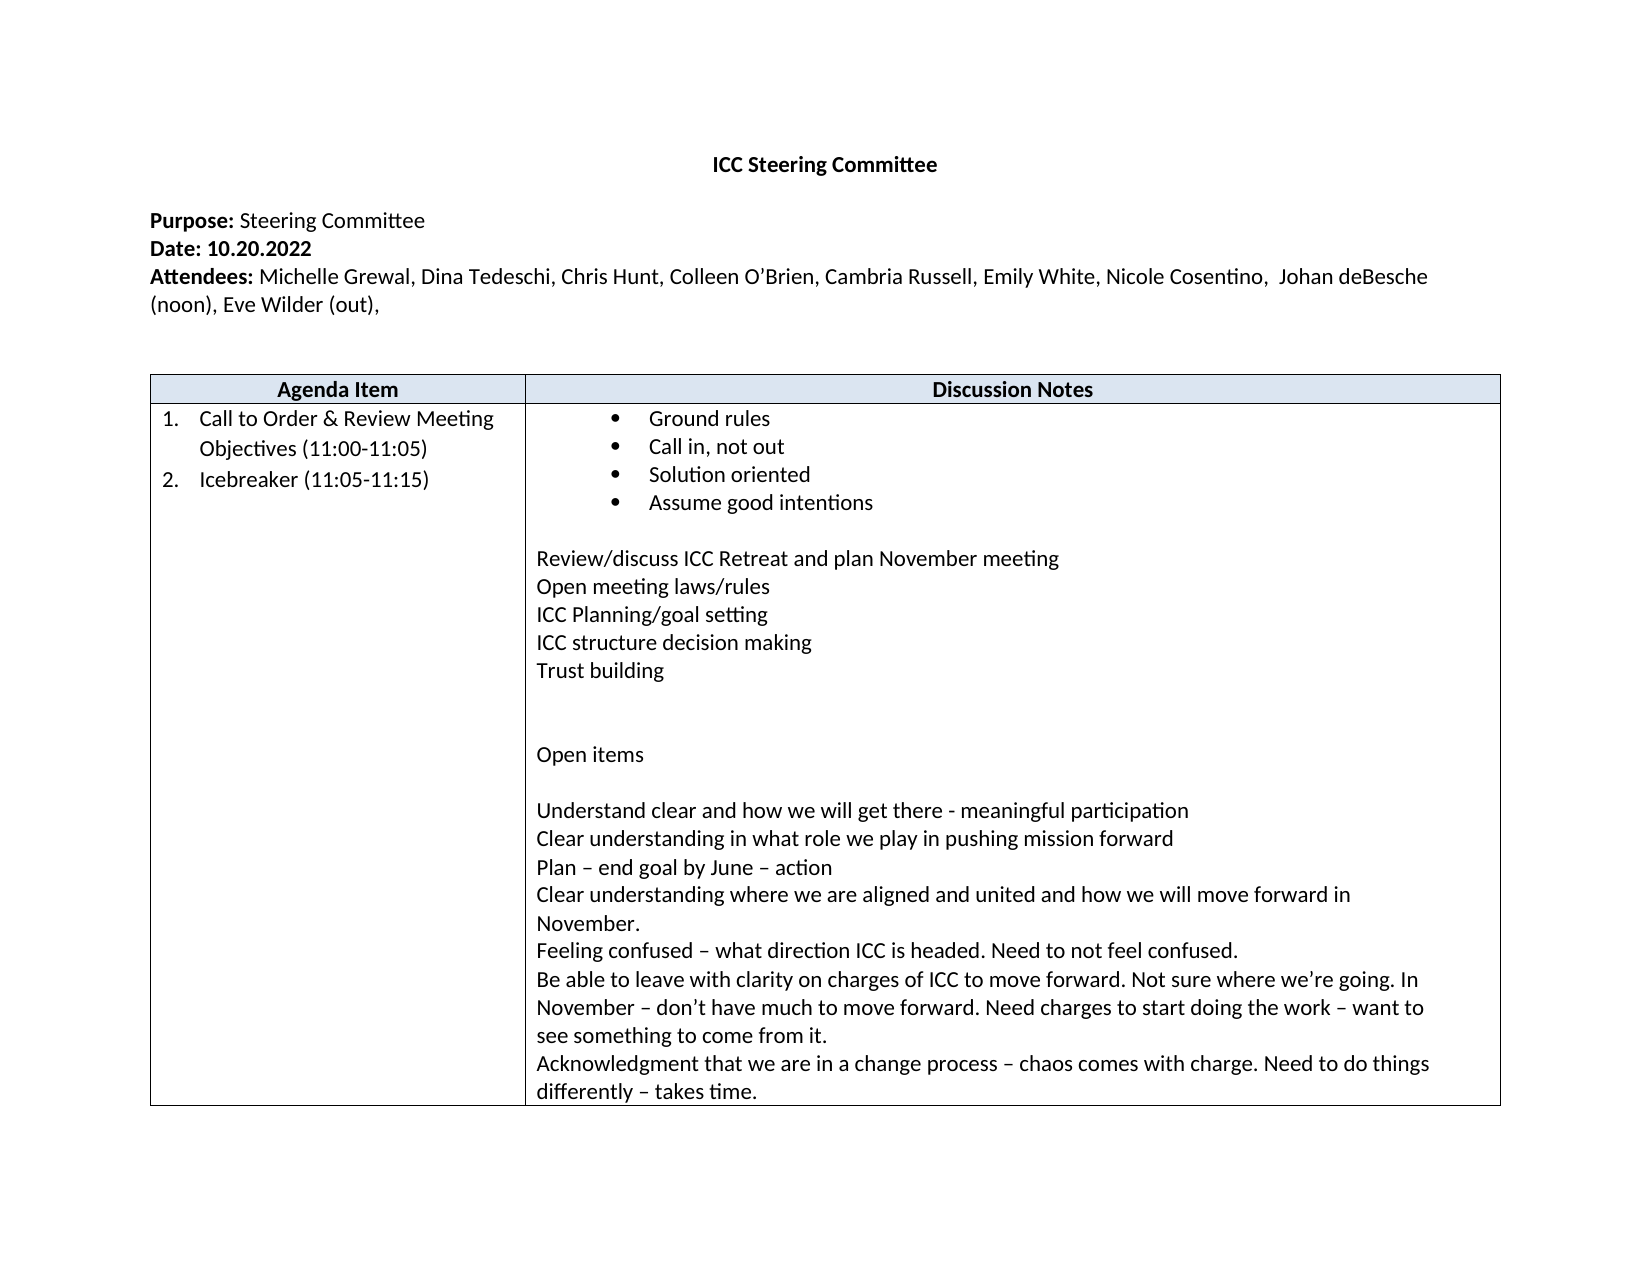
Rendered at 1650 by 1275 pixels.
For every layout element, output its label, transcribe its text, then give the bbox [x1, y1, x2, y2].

text ICC Steering Committee [150, 150, 1500, 178]
table_header Agenda Item [151, 375, 525, 403]
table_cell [151, 404, 525, 1105]
text Purpose: Steering Committee [150, 206, 1500, 234]
table_header Discussion Notes [526, 375, 1500, 403]
text Date: 10.20.2022 [150, 234, 1500, 262]
text Attendees: Michelle Grewal, Dina Tedeschi, Chris Hunt, Colleen O’Brien, Cambria Russell, Emily White, Nicole Cosentino, Johan deBesche (noon), Eve Wilder (out), [150, 262, 1500, 318]
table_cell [526, 404, 1500, 1105]
